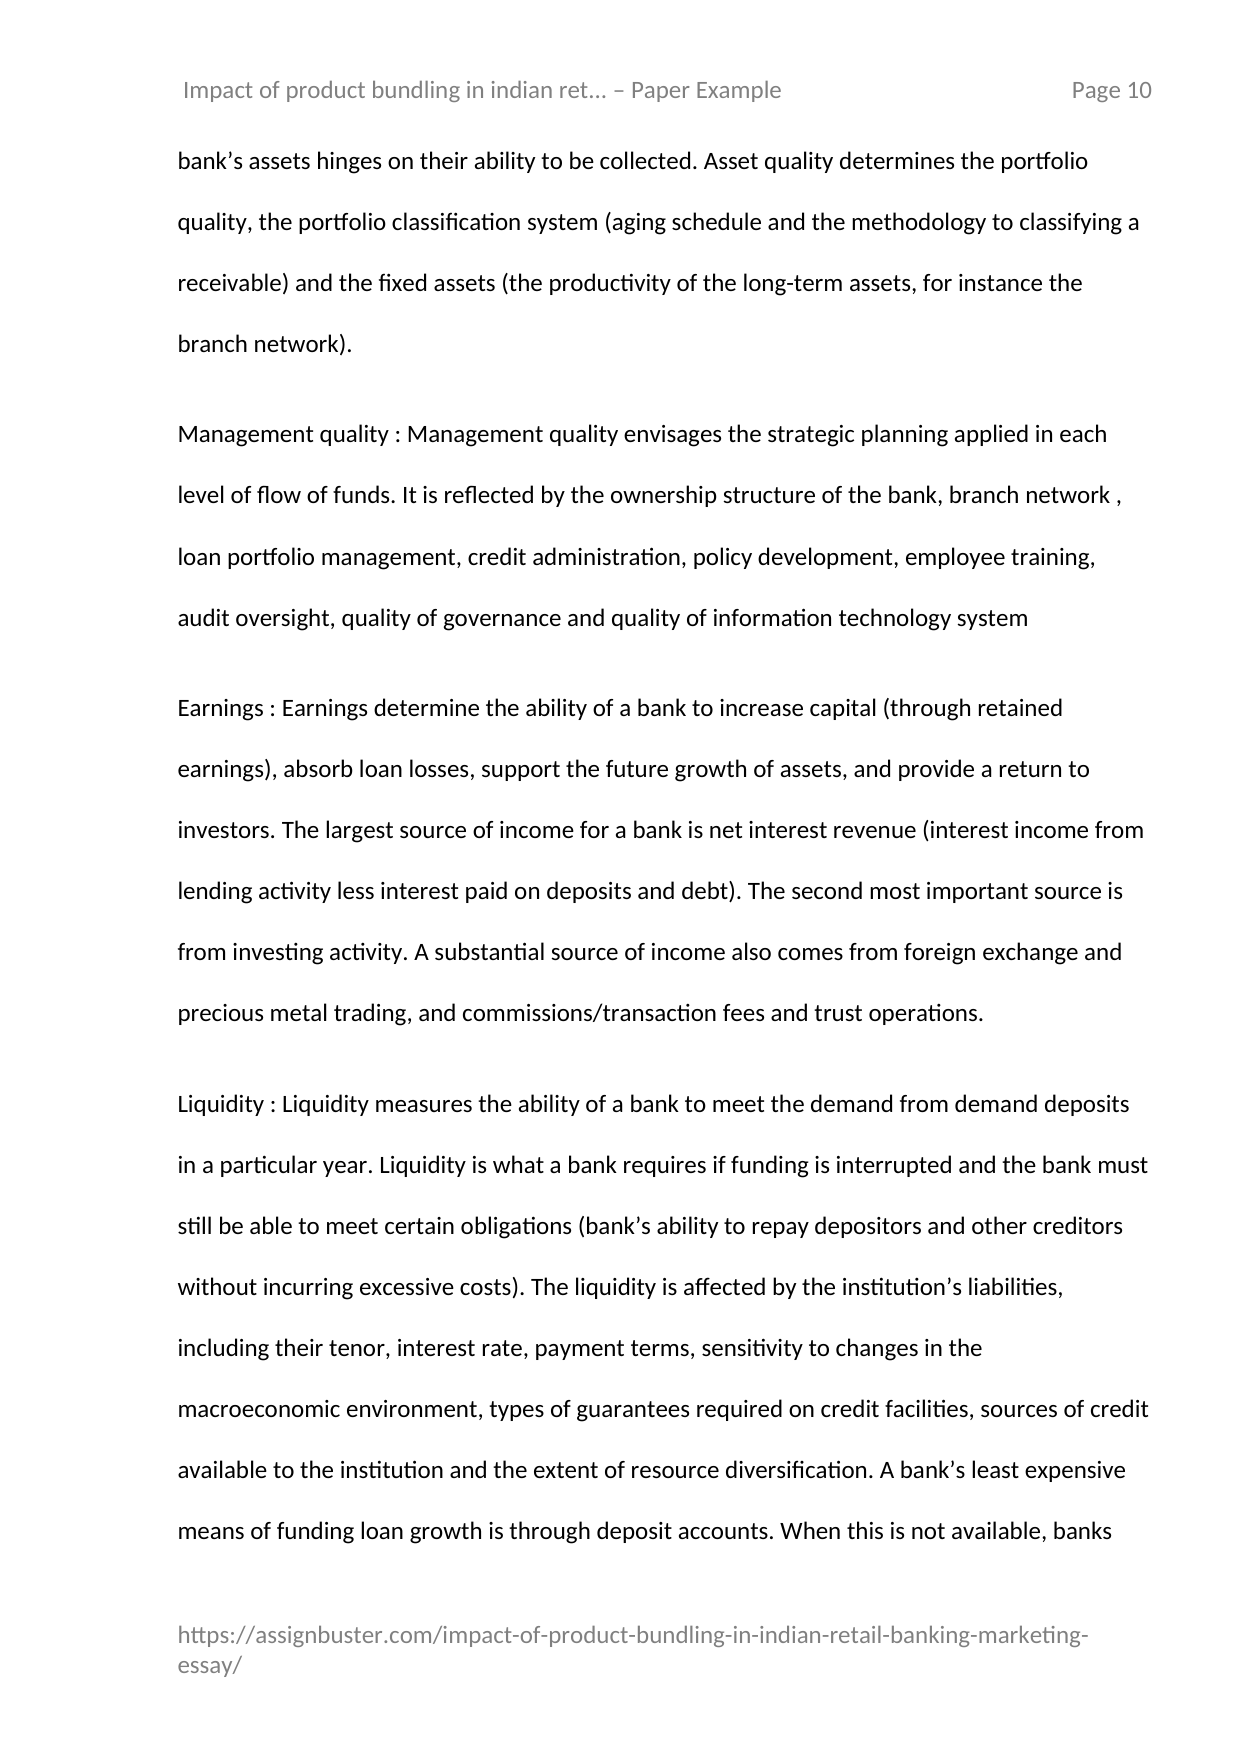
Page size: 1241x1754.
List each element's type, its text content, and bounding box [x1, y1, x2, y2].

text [177, 145, 1152, 359]
text Earnings : Earnings determine the ability of a bank to increase capital (through retained earnings), absorb loan losses, support the future growth of assets, and provide a return to investors. The largest source of income for a bank is net interest revenue (interest income from lending activity less interest paid on deposits and debt). The second most important source is from investing activity. A substantial source of income also comes from foreign exchange and precious metal trading, and commissions/transaction fees and trust operations. [177, 692, 1152, 1028]
text Management quality : Management quality envisages the strategic planning applied in each level of flow of funds. It is reflected by the ownership structure of the bank, branch network , loan portfolio management, credit administration, policy development, employee training, audit oversight, quality of governance and quality of information technology system [177, 419, 1152, 632]
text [177, 1088, 1152, 1546]
